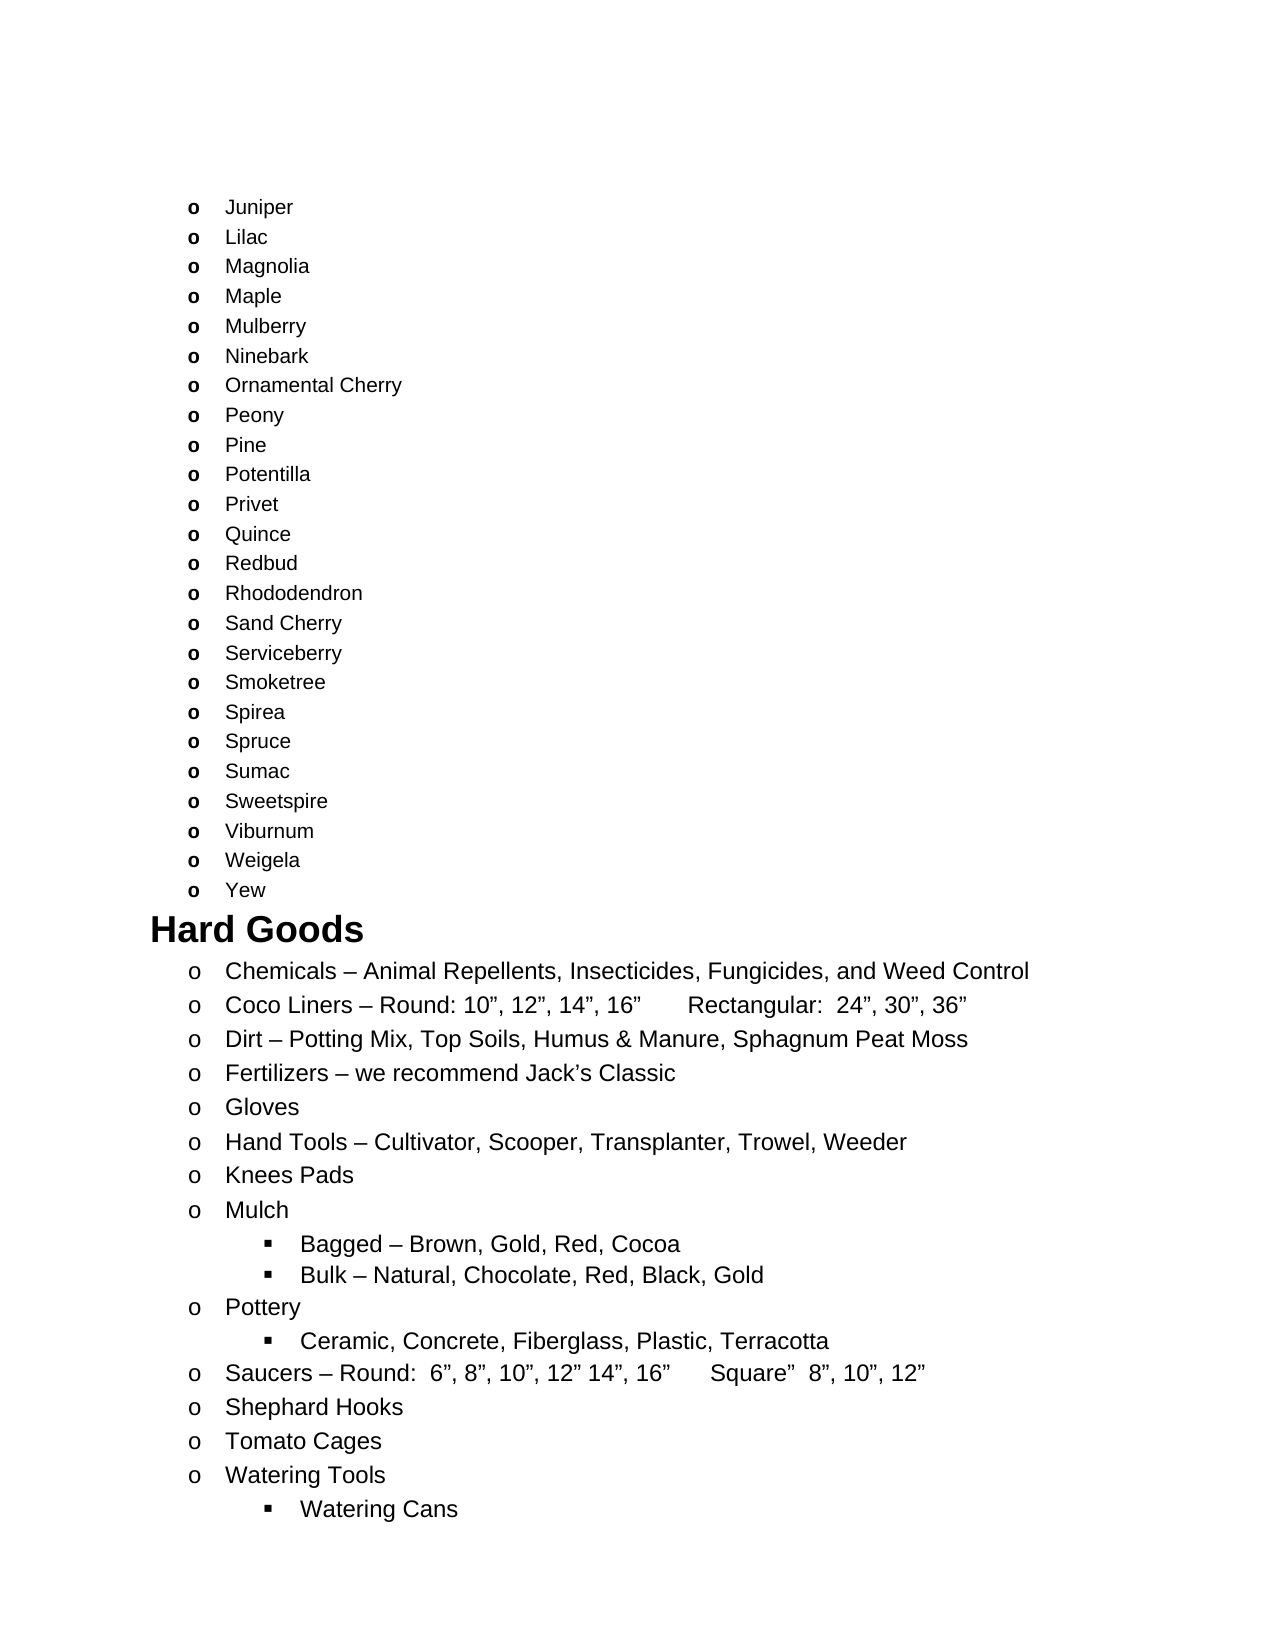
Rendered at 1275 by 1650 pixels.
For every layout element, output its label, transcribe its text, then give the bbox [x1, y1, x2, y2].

list Ornamental Cherry [187, 373, 1200, 399]
list Ninebark [187, 343, 1200, 369]
list Chemicals – Animal Repellents, Insecticides, Fungicides, and Weed Control [187, 957, 1200, 987]
list Lilac [187, 225, 1200, 251]
list Potentilla [187, 462, 1200, 488]
list Tomato Cages [187, 1427, 1200, 1456]
list Ceramic, Concrete, Fiberglass, Plastic, Terracotta [262, 1327, 1200, 1354]
list Sumac [187, 759, 1200, 785]
list Redbud [187, 551, 1200, 577]
list Dirt – Potting Mix, Top Soils, Humus & Manure, Sphagnum Peat Moss [187, 1025, 1200, 1055]
list Weigela [187, 848, 1200, 874]
list Privet [187, 492, 1200, 518]
list Fertilizers – we recommend Jack’s Classic [187, 1059, 1200, 1089]
list Watering Tools [187, 1461, 1200, 1491]
list Shephard Hooks [187, 1393, 1200, 1422]
list Magnolia [187, 254, 1200, 280]
list Gloves [187, 1093, 1200, 1123]
list Juniper [187, 195, 1200, 221]
list Pottery [187, 1293, 1200, 1323]
list Coco Liners – Round: 10”, 12”, 14”, 16” Rectangular: 24”, 30”, 36” [187, 991, 1200, 1021]
list Rhododendron [187, 581, 1200, 607]
list Bulk – Natural, Chocolate, Red, Black, Gold [262, 1261, 1200, 1289]
list Quince [187, 522, 1200, 547]
list Pine [187, 432, 1200, 458]
list Hand Tools – Cultivator, Scooper, Transplanter, Trowel, Weeder [187, 1127, 1200, 1157]
list Peony [187, 403, 1200, 429]
list Bagged – Brown, Gold, Red, Cocoa [262, 1229, 1200, 1257]
list Yew [187, 878, 1200, 904]
list Spirea [187, 700, 1200, 726]
list Saucers – Round: 6”, 8”, 10”, 12” 14”, 16” Square” 8”, 10”, 12” [187, 1359, 1200, 1388]
list Mulch [187, 1196, 1200, 1225]
list Mulberry [187, 314, 1200, 339]
text Hard Goods [75, 907, 1200, 951]
list Knees Pads [187, 1161, 1200, 1191]
list Serviceberry [187, 640, 1200, 666]
list Smoketree [187, 670, 1200, 696]
list Spruce [187, 729, 1200, 755]
list Viburnum [187, 818, 1200, 844]
list Sweetspire [187, 789, 1200, 814]
list Maple [187, 284, 1200, 310]
list Sand Cherry [187, 611, 1200, 636]
list Watering Cans [262, 1495, 1200, 1522]
